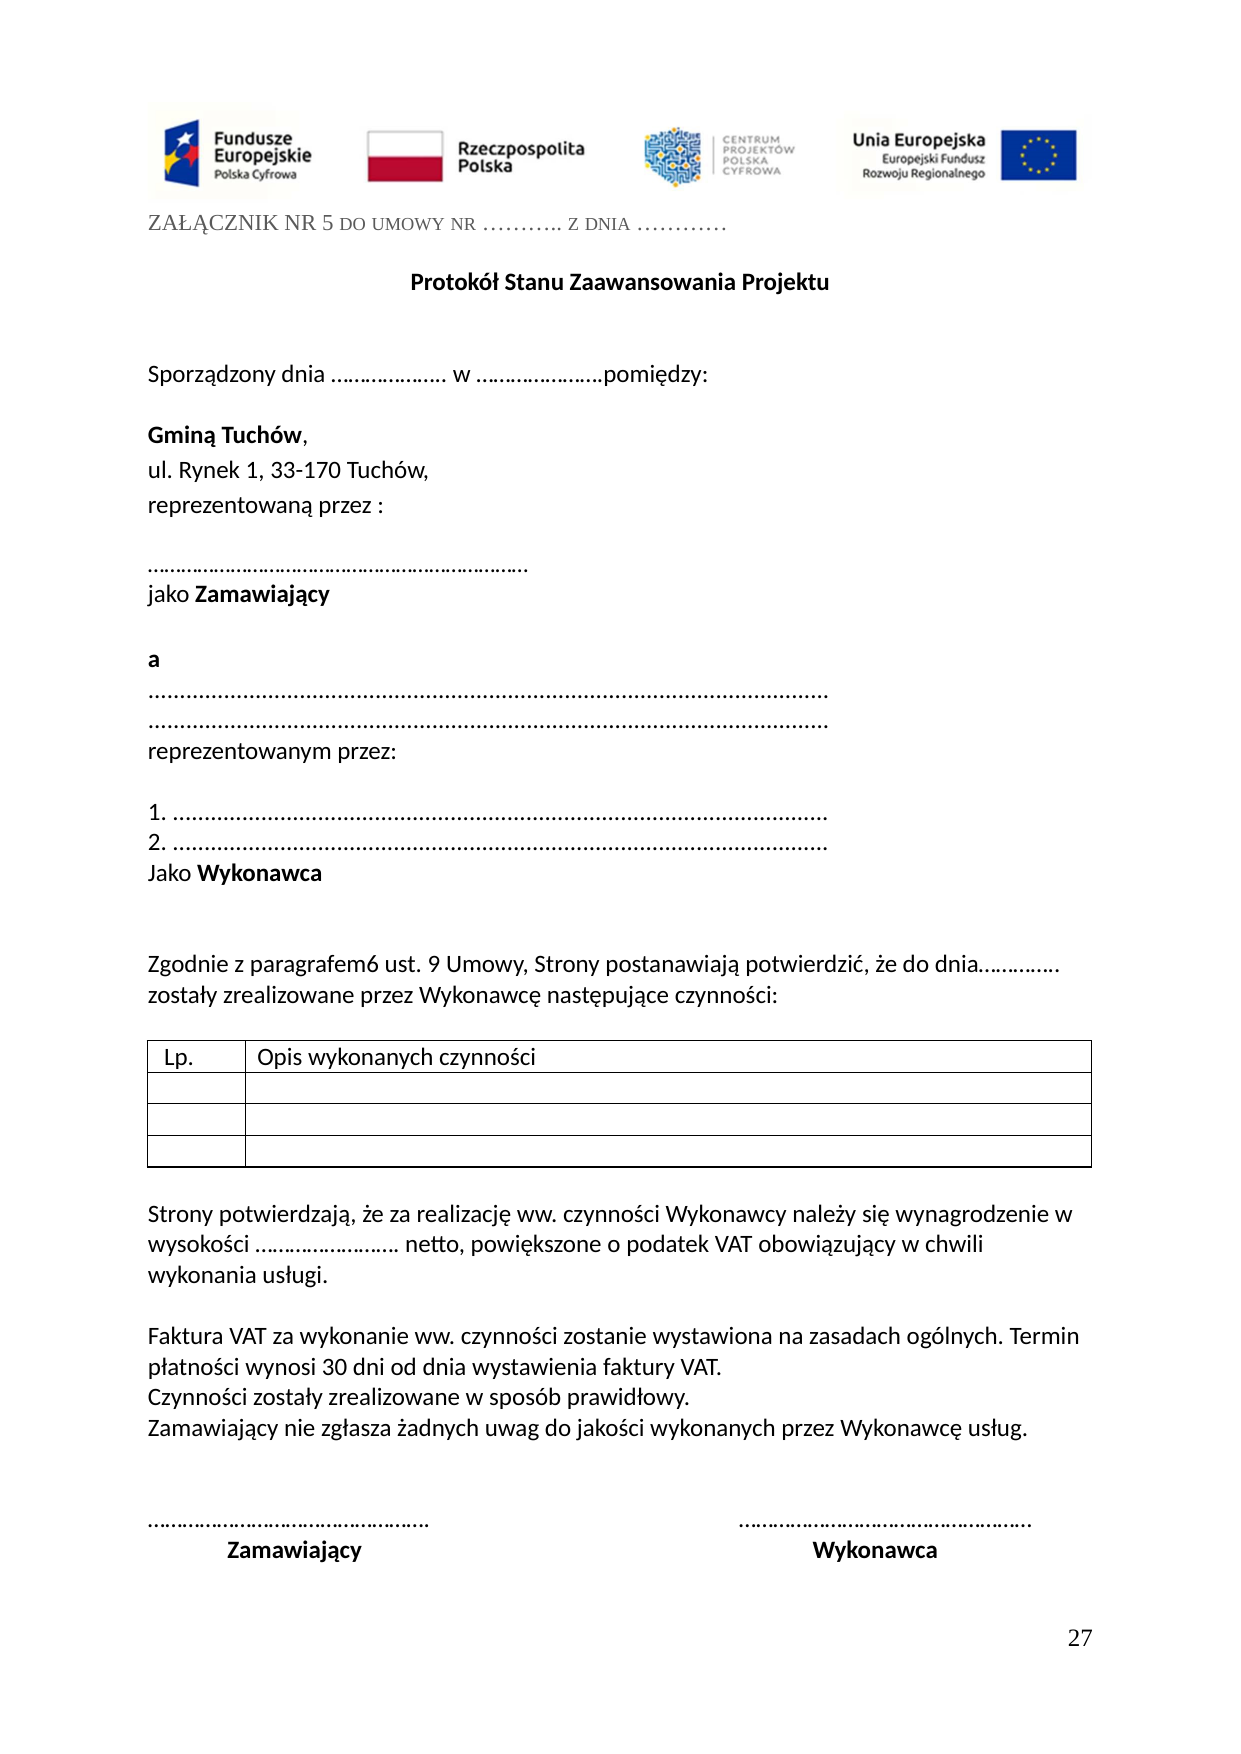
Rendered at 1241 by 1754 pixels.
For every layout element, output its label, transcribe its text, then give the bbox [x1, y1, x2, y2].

text Protokół Stanu Zaawansowania Projektu [148, 266, 1093, 297]
text reprezentowanym przez: [148, 735, 1093, 766]
text jako Zamawiający [148, 578, 1093, 608]
table_cell [148, 1073, 245, 1103]
table_cell [246, 1073, 1091, 1103]
text …………………………………………. …………………………………………… [148, 1503, 1093, 1534]
table_header Opis wykonanych czynności [246, 1041, 1091, 1072]
table_cell [246, 1104, 1091, 1135]
table_cell [246, 1136, 1091, 1166]
table_cell [148, 1104, 245, 1135]
text …………………………………………………………… [148, 549, 1093, 578]
table_cell [148, 1136, 245, 1166]
text ............................................................................................................ [148, 704, 1093, 735]
text Zamawiający Wykonawca [148, 1534, 1093, 1564]
text Faktura VAT za wykonanie ww. czynności zostanie wystawiona na zasadach ogólnych. Termin płatności wynosi 30 dni od dnia wystawienia faktury VAT. [148, 1320, 1093, 1381]
text Strony potwierdzają, że za realizację ww. czynności Wykonawcy należy się wynagrodzenie w wysokości ……………………. netto, powiększone o podatek VAT obowiązujący w chwili wykonania usługi. [148, 1198, 1093, 1289]
text Gminą Tuchów, [148, 419, 1093, 449]
table_header Lp. [148, 1041, 245, 1072]
subtitle ZAŁĄCZNIK NR 5 do umowy nr ……….. z dnia ………… [148, 148, 1093, 236]
text ul. Rynek 1, 33-170 Tuchów, [148, 454, 1093, 484]
text ............................................................................................................ [148, 674, 1093, 704]
picture [147, 102, 1093, 210]
text Zamawiający nie zgłasza żadnych uwag do jakości wykonanych przez Wykonawcę usług. [148, 1412, 1093, 1442]
text 1. ........................................................................................................ [148, 796, 1093, 827]
text Sporządzony dnia ……………….. w ………………….pomiędzy: [148, 358, 1093, 388]
text Czynności zostały zrealizowane w sposób prawidłowy. [148, 1381, 1093, 1412]
text Jako Wykonawca [148, 857, 1093, 888]
text 2. ........................................................................................................ [148, 827, 1093, 857]
text a [148, 643, 1093, 674]
text Zgodnie z paragrafem6 ust. 9 Umowy, Strony postanawiają potwierdzić, że do dnia………….. zostały zrealizowane przez Wykonawcę następujące czynności: [148, 949, 1093, 1010]
text reprezentowaną przez : [148, 489, 1093, 519]
